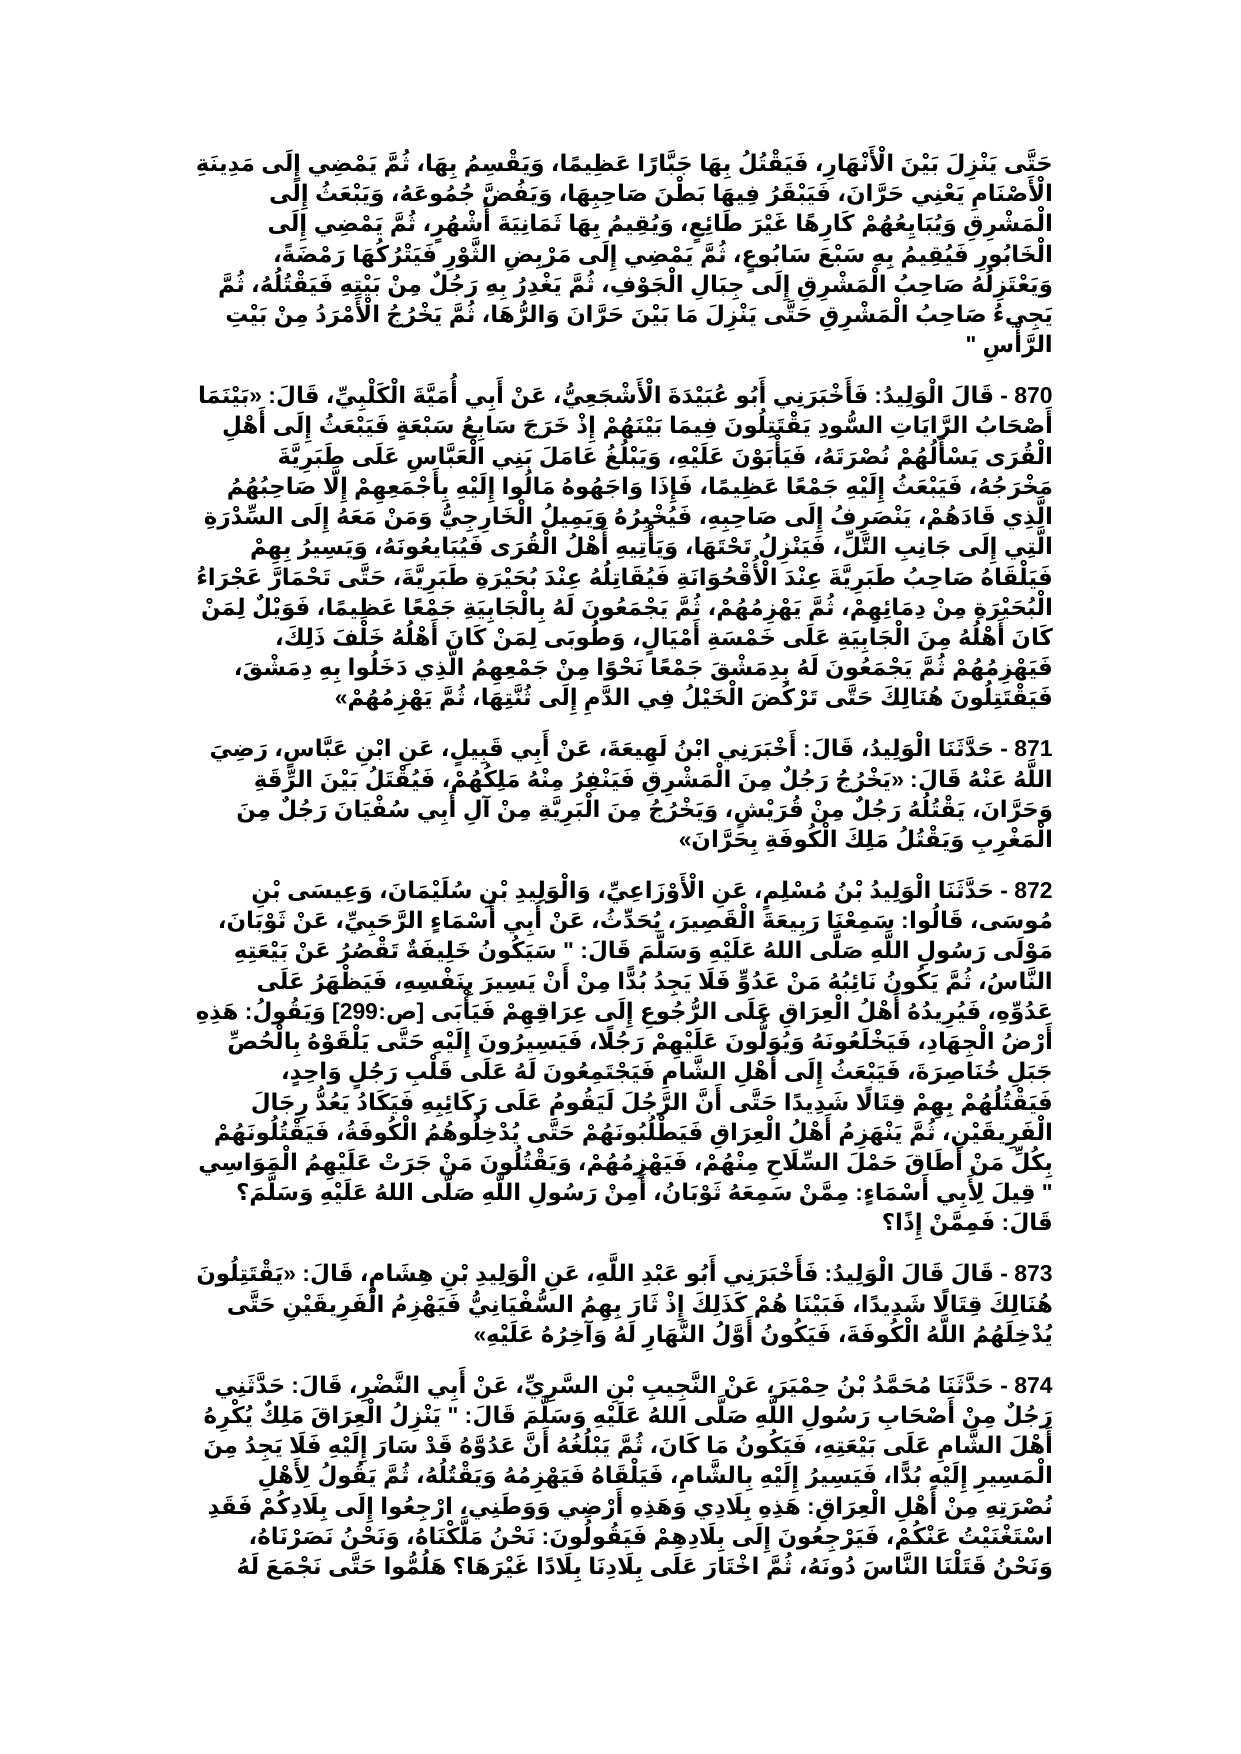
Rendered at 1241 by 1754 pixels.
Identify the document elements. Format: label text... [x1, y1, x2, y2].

text 871 - حَدَّثَنَا الْوَلِيدُ، قَالَ: أَخْبَرَنِي ابْنُ لَهِيعَةَ، عَنْ أَبِي قَبِيلٍ، عَنِ ابْنِ عَبَّاسٍ، رَضِيَ اللَّهُ عَنْهُ قَالَ: «يَخْرُجُ رَجُلٌ مِنَ الْمَشْرِقِ فَيَنْفِرُ مِنْهُ مَلِكُهُمْ، فَيُقْتَلُ بَيْنَ الرِّقَةِ وَحَرَّانَ، يَقْتُلُهُ رَجُلٌ مِنْ قُرَيْشٍ، وَيَخْرُجُ مِنَ الْبَرِيَّةِ مِنْ آلِ أَبِي سُفْيَانَ رَجُلٌ مِنَ الْمَغْرِبِ وَيَقْتُلُ مَلِكَ الْكُوفَةِ بِحَرَّانَ» [187, 735, 1053, 852]
text 873 - قَالَ قَالَ الْوَلِيدُ: فَأَخْبَرَنِي أَبُو عَبْدِ اللَّهِ، عَنِ الْوَلِيدِ بْنِ هِشَامٍ، قَالَ: «يَقْتَتِلُونَ هُنَالِكَ قِتَالًا شَدِيدًا، فَبَيْنَا هُمْ كَذَلِكَ إِذْ ثَارَ بِهِمُ السُّفْيَانِيُّ فَيَهْزِمُ الْفَرِيقَيْنِ حَتَّى يُدْخِلَهُمُ اللَّهُ الْكُوفَةَ، فَيَكُونُ أَوَّلُ النَّهَارِ لَهُ وَآخِرُهُ عَلَيْهِ» [187, 1260, 1053, 1347]
text 870 - قَالَ الْوَلِيدُ: فَأَخْبَرَنِي أَبُو عُبَيْدَةَ الْأَشْجَعِيُّ، عَنْ أَبِي أُمَيَّةَ الْكَلْبِيِّ، قَالَ: «بَيْنَمَا أَصْحَابُ الرَّايَاتِ السُّودِ يَقْتَتِلُونَ فِيمَا بَيْنَهُمْ إِذْ خَرَجَ سَابِعُ سَبْعَةٍ فَيَبْعَثُ إِلَى أَهْلِ الْقُرَى يَسْأَلُهُمْ نُصْرَتَهُ، فَيَأْبَوْنَ عَلَيْهِ، وَيَبْلُغُ عَامَلَ بَنِي الْعَبَّاسِ عَلَى طَبَرِيَّةَ مَخْرَجُهُ، فَيَبْعَثُ إِلَيْهِ جَمْعًا عَظِيمًا، فَإِذَا وَاجَهُوهُ مَالُوا إِلَيْهِ بِأَجْمَعِهِمْ إِلَّا صَاحِبُهُمُ الَّذِي قَادَهُمْ، يَنْصَرِفُ إِلَى صَاحِبِهِ، فَيُخْبِرُهُ وَيَمِيلُ الْخَارِجِيُّ وَمَنْ مَعَهُ إِلَى السِّدْرَةِ الَّتِي إِلَى جَانِبِ التَّلِّ، فَيَنْزِلُ تَحْتَهَا، وَيَأْتِيهِ أَهْلُ الْقُرَى فَيُبَايعُونَهُ، وَيَسِيرُ بِهِمْ فَيَلْقَاهُ صَاحِبُ طَبَرِيَّةَ عِنْدَ الْأُقْحُوَانَةِ فَيُقَاتِلُهُ عِنْدَ بُحَيْرَةِ طَبَرِيَّةَ، حَتَّى تَحْمَارَّ عَجْرَاءُ الْبُحَيْرَةِ مِنْ دِمَائِهِمْ، ثُمَّ يَهْزِمُهُمْ، ثُمَّ يَجْمَعُونَ لَهُ بِالْجَابِيَةِ جَمْعًا عَظِيمًا، فَوَيْلٌ لِمَنْ كَانَ أَهْلُهُ مِنَ الْجَابِيَةِ عَلَى خَمْسَةِ أَمْيَالٍ، وَطُوبَى لِمَنْ كَانَ أَهْلُهُ خَلْفَ ذَلِكَ، فَيَهْزِمُهُمْ ثُمَّ يَجْمَعُونَ لَهُ بِدِمَشْقَ جَمْعًا نَحْوًا مِنْ جَمْعِهِمُ الَّذِي دَخَلُوا بِهِ دِمَشْقَ، فَيَقْتَتِلُونَ هُنَالِكَ حَتَّى تَرْكُضَ الْخَيْلُ فِي الدَّمِ إِلَى ثُنَّتِهَا، ثُمَّ يَهْزِمُهُمْ» [187, 382, 1053, 711]
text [187, 1372, 1053, 1579]
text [187, 150, 1053, 358]
text 872 - حَدَّثَنَا الْوَلِيدُ بْنُ مُسْلِمٍ، عَنِ الْأَوْزَاعِيِّ، وَالْوَلِيدِ بْنِ سُلَيْمَانَ، وَعِيسَى بْنِ مُوسَى، قَالُوا: سَمِعْنَا رَبِيعَةَ الْقَصِيرَ، يُحَدِّثُ، عَنْ أَبِي أَسْمَاءٍ الرَّحَبِيِّ، عَنْ ثَوْبَانَ، مَوْلَى رَسُولِ اللَّهِ صَلَّى اللهُ عَلَيْهِ وَسَلَّمَ قَالَ: " سَيَكُونُ خَلِيفَةٌ تَقْصُرُ عَنْ بَيْعَتِهِ النَّاسُ، ثُمَّ يَكُونُ نَائِبُهُ مَنْ عَدُوٍّ فَلَا يَجِدُ بُدًّا مِنْ أَنْ يَسِيرَ بِنَفْسِهِ، فَيَظْهَرُ عَلَى عَدُوِّهِ، فَيُرِيدُهُ أَهْلُ الْعِرَاقِ عَلَى الرُّجُوعِ إِلَى عِرَاقِهِمْ فَيَأْبَى [ص:299] وَيَقُولُ: هَذِهِ أَرْضُ الْجِهَادِ، فَيَخْلَعُونَهُ وَيُوَلُّونَ عَلَيْهِمْ رَجُلًا، فَيَسِيرُونَ إِلَيْهِ حَتَّى يَلْقَوْهُ بِالْحُصِّ جَبَلِ خُنَاصِرَةَ، فَيَبْعَثُ إِلَى أَهْلِ الشَّامِ فَيَجْتَمِعُونَ لَهُ عَلَى قَلْبِ رَجُلٍ وَاحِدٍ، فَيَقْتُلُهُمْ بِهِمْ قِتَالًا شَدِيدًا حَتَّى أَنَّ الرَّجُلَ لَيَقُومُ عَلَى رَكَائِبِهِ فَيَكَادُ يَعُدُّ رِجَالَ الْفَرِيقَيْنِ، ثُمَّ يَنْهَزِمُ أَهْلُ الْعِرَاقِ فَيَطْلُبُونَهُمْ حَتَّى يُدْخِلُوهُمُ الْكُوفَةُ، فَيَقْتُلُونَهُمْ بِكُلِّ مَنْ أَطَاقَ حَمْلَ السِّلَاحِ مِنْهُمْ، فَيَهْزِمُهُمْ، وَيَقْتُلُونَ مَنْ جَرَتْ عَلَيْهِمُ الْمَوَاسِي " قِيلَ لِأَبِي أَسْمَاءٍ: مِمَّنْ سَمِعَهُ ثَوْبَانُ، أَمِنْ رَسُولِ اللَّهِ صَلَّى اللهُ عَلَيْهِ وَسَلَّمَ؟ قَالَ: فَمِمَّنْ إِذًا؟ [187, 877, 1053, 1236]
